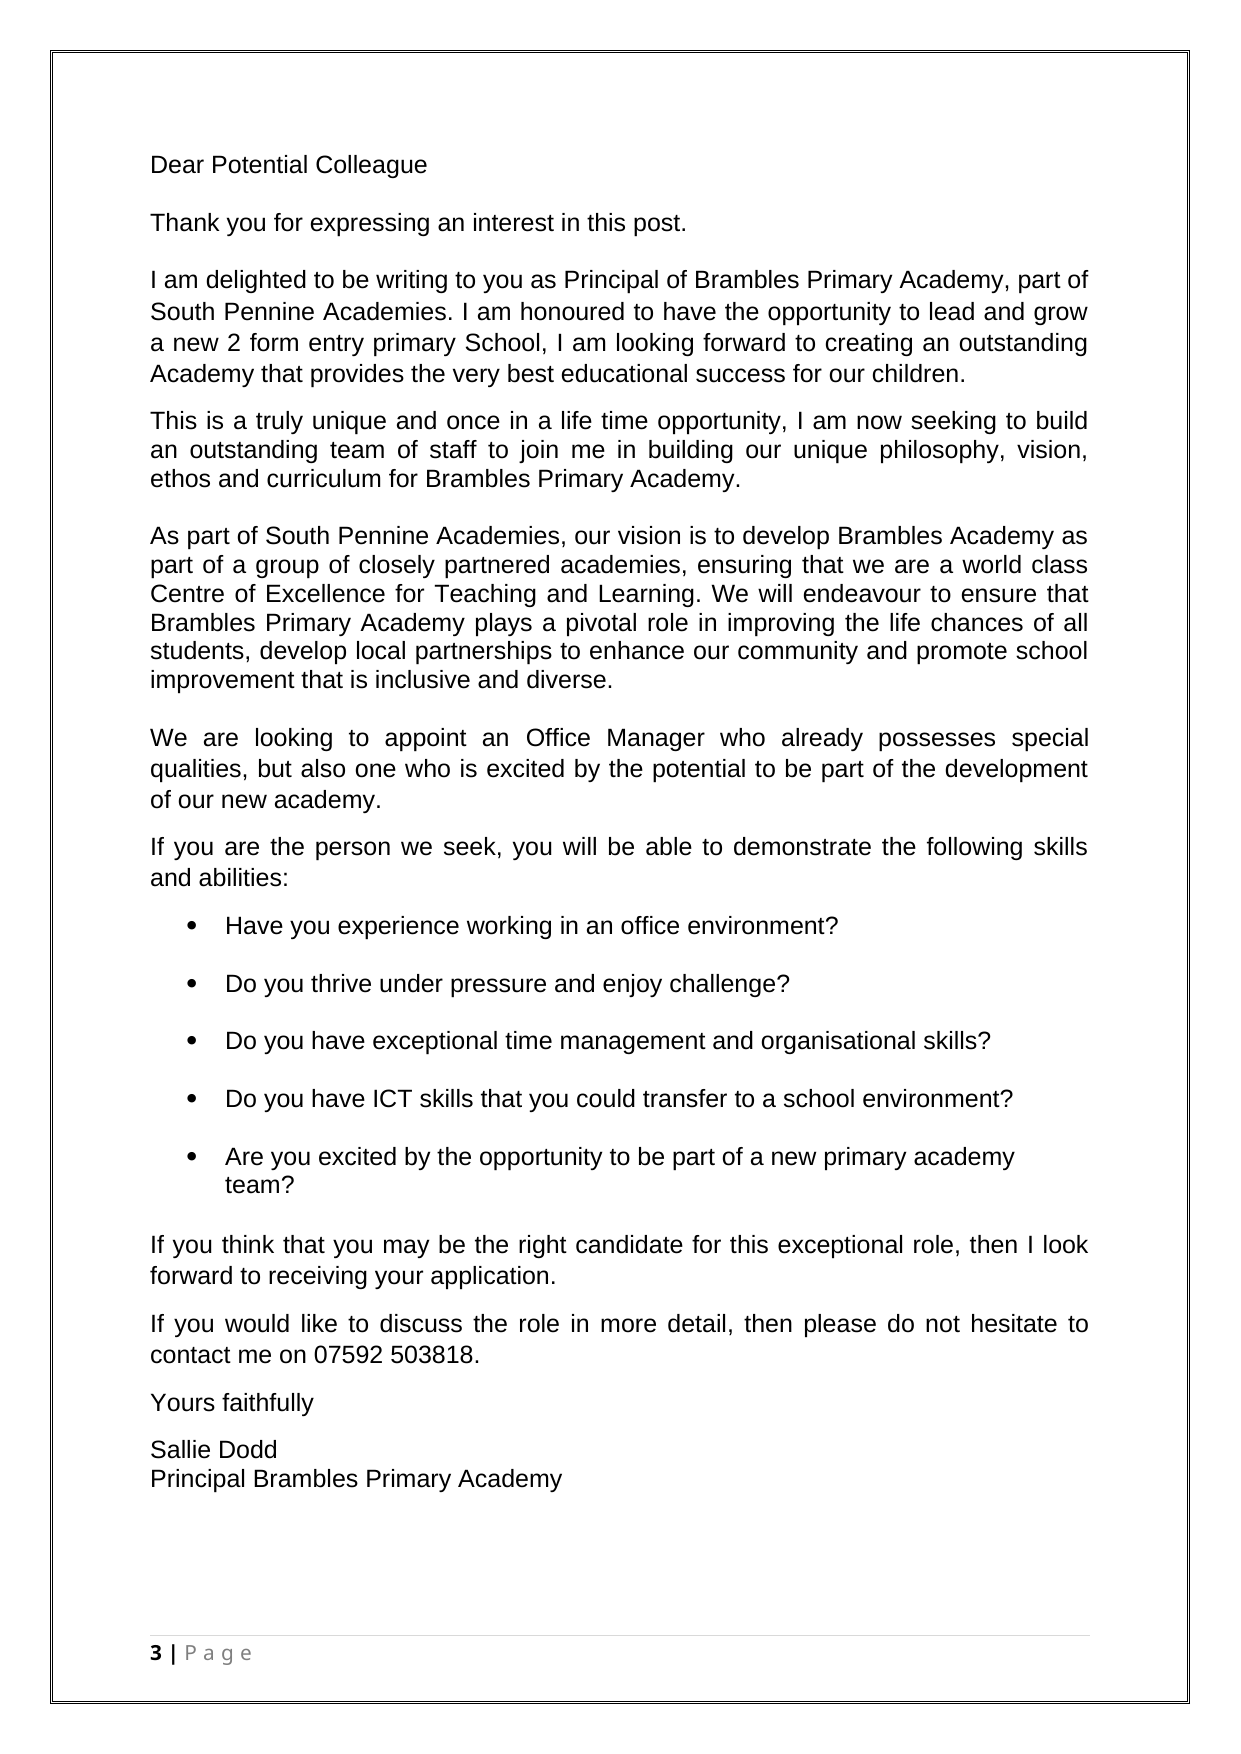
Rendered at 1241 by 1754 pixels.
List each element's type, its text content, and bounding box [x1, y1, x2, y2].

text This is a truly unique and once in a life time opportunity, I am now seeking to build an outstanding team of staff to join me in building our unique philosophy, vision, ethos and curriculum for Brambles Primary Academy. [150, 406, 1090, 492]
text We are looking to appoint an Office Manager who already possesses special qualities, but also one who is excited by the potential to be part of the development of our new academy. [150, 722, 1090, 813]
text If you would like to discuss the role in more detail, then please do not hesitate to contact me on 07592 503818. [150, 1309, 1090, 1369]
text Thank you for expressing an interest in this post. [150, 208, 1090, 237]
list Do you thrive under pressure and enjoy challenge? [187, 969, 1090, 997]
list Do you have ICT skills that you could transfer to a school environment? [187, 1084, 1090, 1113]
text If you think that you may be the right candidate for this exceptional role, then I look forward to receiving your application. [150, 1230, 1090, 1290]
list Are you excited by the opportunity to be part of a new primary academy team? [187, 1141, 1090, 1199]
text Principal Brambles Primary Academy [150, 1464, 1090, 1493]
list Do you have exceptional time management and organisational skills? [187, 1026, 1090, 1055]
text Sallie Dodd [150, 1435, 1090, 1464]
text I am delighted to be writing to you as Principal of Brambles Primary Academy, part of South Pennine Academies. I am honoured to have the opportunity to lead and grow a new 2 form entry primary School, I am looking forward to creating an outstanding Academy that provides the very best educational success for our children. [150, 265, 1090, 387]
list Have you experience working in an office environment? [187, 911, 1090, 940]
text Dear Potential Colleague [150, 150, 1090, 179]
text Yours faithfully [150, 1388, 1090, 1416]
text If you are the person we seek, you will be able to demonstrate the following skills and abilities: [150, 832, 1090, 892]
text As part of South Pennine Academies, our vision is to develop Brambles Academy as part of a group of closely partnered academies, ensuring that we are a world class Centre of Excellence for Teaching and Learning. We will endeavour to ensure that Brambles Primary Academy plays a pivotal role in improving the life chances of all students, develop local partnerships to enhance our community and promote school improvement that is inclusive and diverse. [150, 521, 1090, 694]
